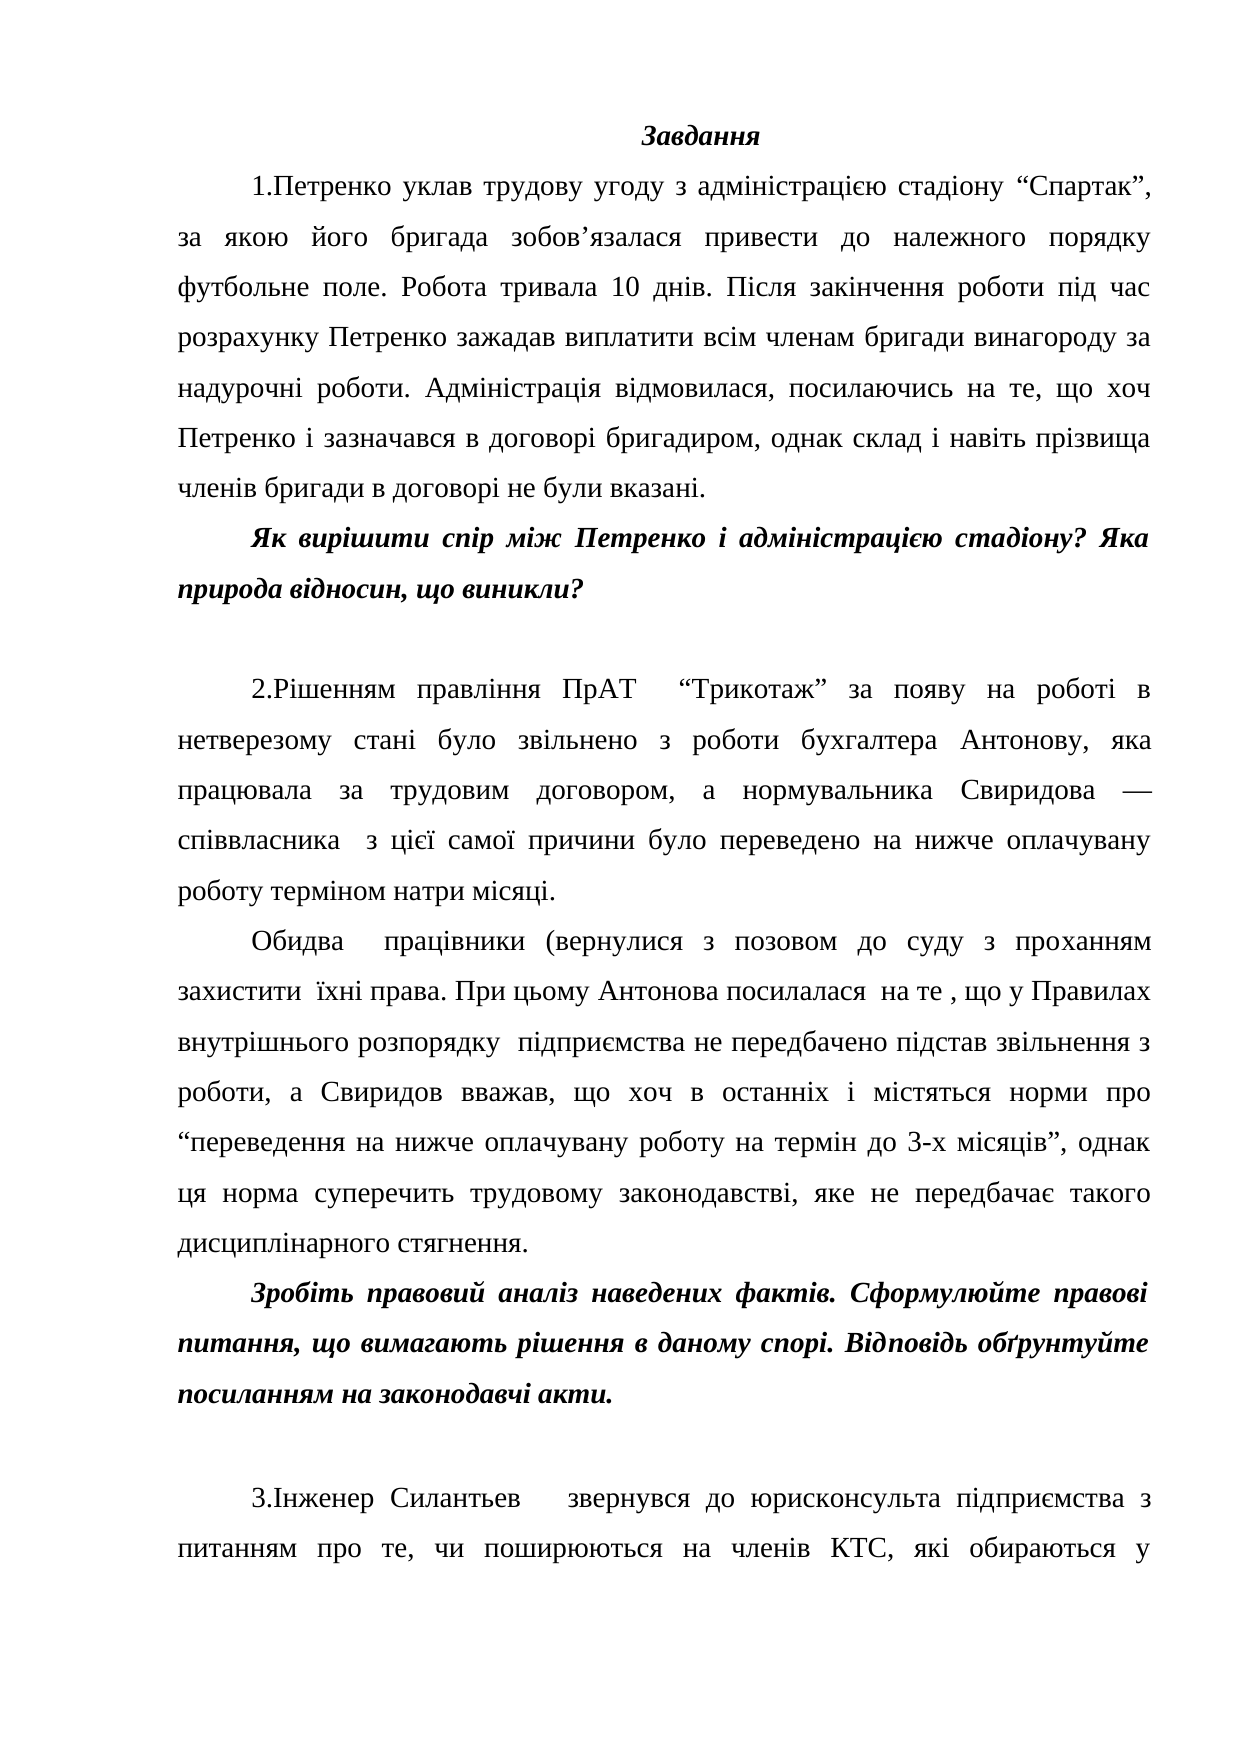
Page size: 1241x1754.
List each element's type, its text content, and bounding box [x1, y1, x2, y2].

text Зробіть правовий аналіз наведених фактів. Сформулюйте правові питання, що вимагають рішення в даному спорі. Відповідь обґрунтуйте посиланням на законодавчі акти. [177, 1275, 1152, 1409]
text 1.Петренко уклав трудову угоду з адміністрацією стадіону “Спартак”, за якою його бригада зобов’язалася привести до належного порядку футбольне поле. Робота тривала 10 днів. Після закінчення роботи під час розрахунку Петренко зажадав виплатити всім членам бригади винагороду за надурочні роботи. Адміністрація відмовилася, посилаючись на те, що хоч Петренко і зазначався в договорі бригадиром, однак склад і навіть прізвища членів бригади в договорі не були вказані. [177, 168, 1152, 504]
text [177, 1480, 1152, 1563]
text Обидва працівники (вернулися з позовом до суду з проханням захистити їхні права. При цьому Антонова посилалася на те , що у Правилах внутрішнього розпорядку підприємства не передбачено підстав звільнення з роботи, а Свиридов вважав, що хоч в останніх і містяться норми про “переведення на нижче оплачувану роботу на термін до 3-х місяців”, однак ця норма суперечить трудовому законодавстві, яке не передбачає такого дисциплінарного стягнення. [177, 923, 1152, 1258]
text Як вирішити спір між Петренко і адміністрацією стадіону? Яка природа відносин, що виникли? [177, 521, 1152, 604]
text 2.Рішенням правління ПрАТ “Трикотаж” за появу на роботі в нетверезому стані було звільнено з роботи бухгалтера Антонову, яка працювала за трудовим договором, а нормувальника Свиридова — співвласника з цієї самої причини було переведено на нижче оплачувану роботу терміном натри місяці. [177, 672, 1152, 906]
text Завдання [253, 118, 1152, 152]
